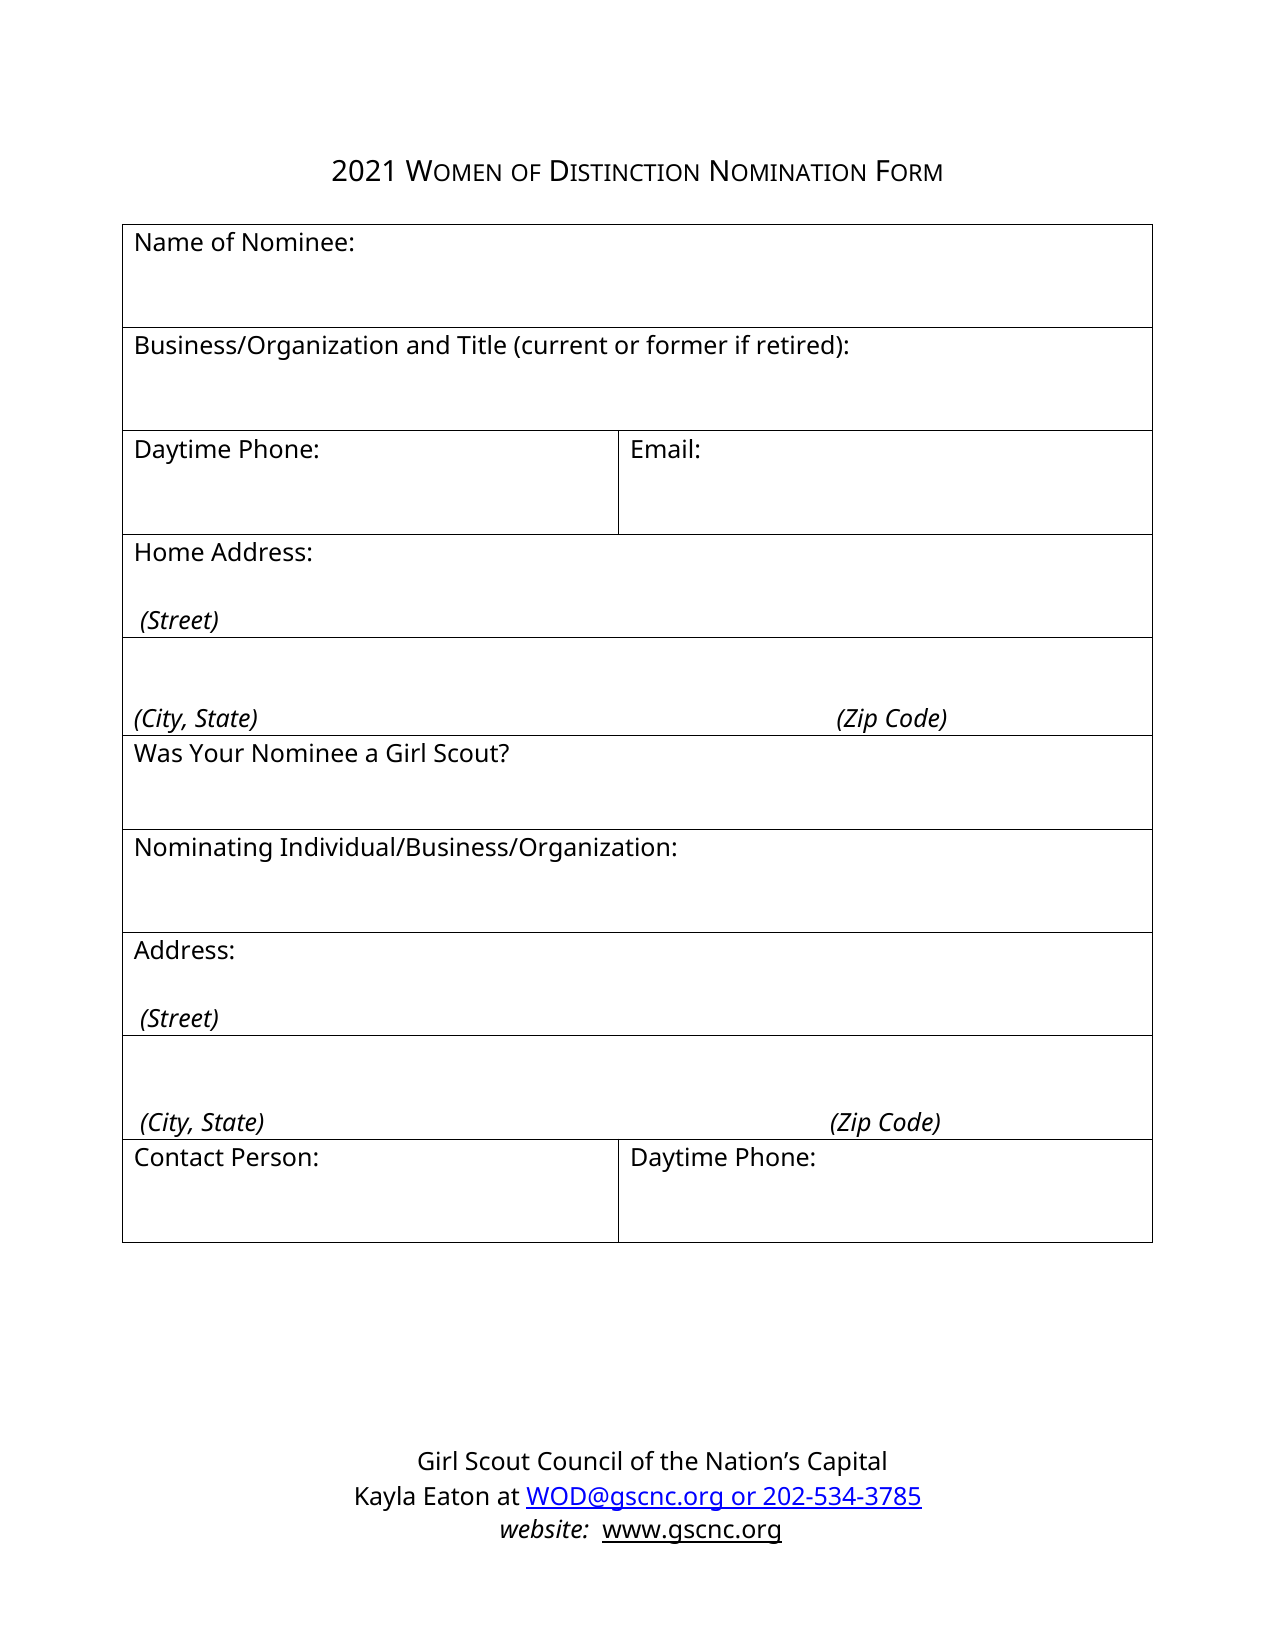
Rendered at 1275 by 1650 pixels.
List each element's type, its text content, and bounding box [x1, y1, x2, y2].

table_header Name of Nominee: [123, 225, 1152, 327]
table_cell Home Address: (Street) [123, 535, 1152, 637]
table_cell Email: [619, 431, 1152, 533]
table_cell Business/Organization and Title (current or former if retired): [123, 328, 1152, 430]
table_cell (City, State) (Zip Code) [123, 638, 1152, 734]
text 2021 Women of Distinction Nomination Form [150, 150, 1125, 190]
table_cell Was Your Nominee a Girl Scout? [123, 736, 1152, 829]
table_cell Daytime Phone: [123, 431, 618, 533]
table_cell Contact Person: [123, 1140, 618, 1242]
table_cell Nominating Individual/Business/Organization: [123, 830, 1152, 932]
table_cell (City, State) (Zip Code) [123, 1036, 1152, 1138]
table_cell Daytime Phone: [619, 1140, 1152, 1242]
table_cell Address: (Street) [123, 933, 1152, 1035]
